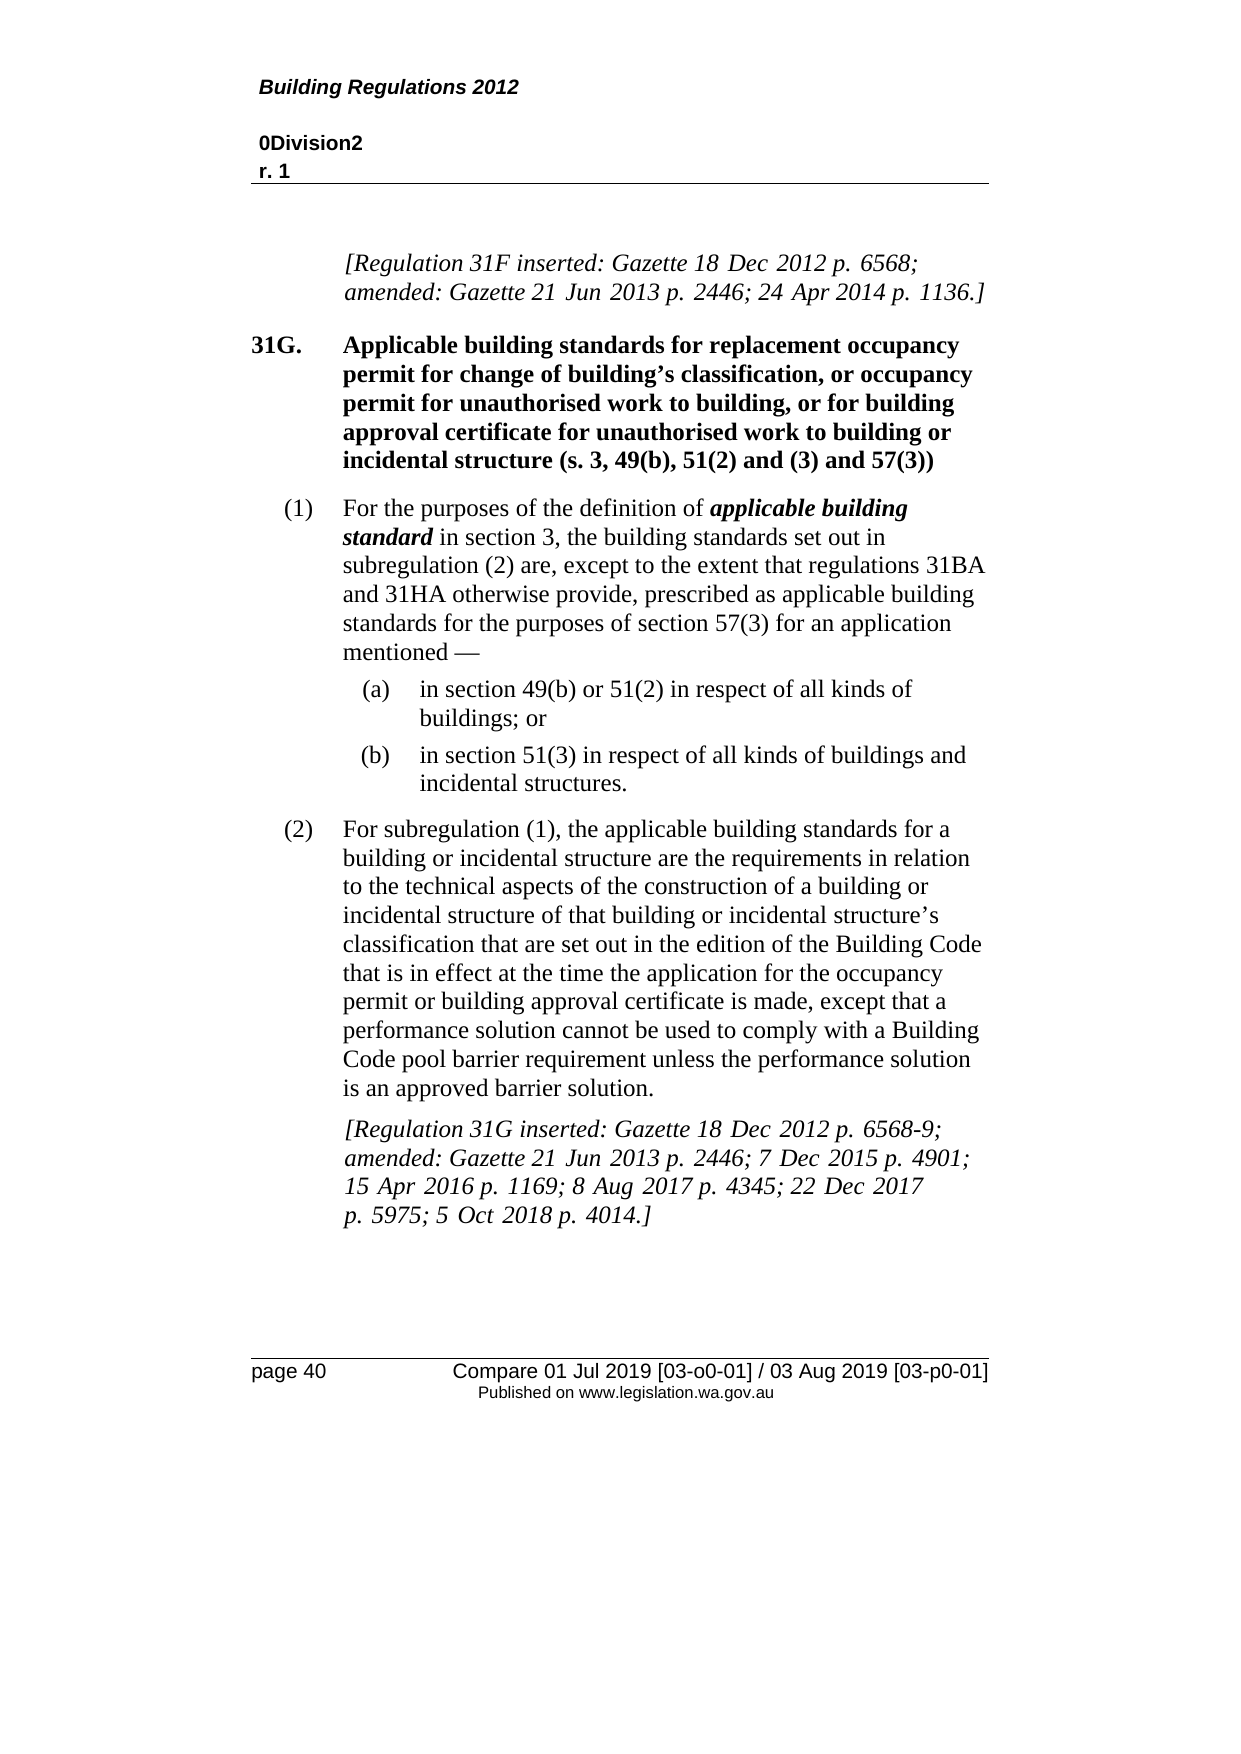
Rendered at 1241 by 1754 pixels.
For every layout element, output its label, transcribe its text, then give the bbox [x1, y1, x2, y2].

text [Regulation 31G inserted: Gazette 18 Dec 2012 p. 6568-9; amended: Gazette 21 Jun 2013 p. 2446; 7 Dec 2015 p. 4901; 15 Apr 2016 p. 1169; 8 Aug 2017 p. 4345; 22 Dec 2017 p. 5975; 5 Oct 2018 p. 4014.] [251, 1114, 989, 1229]
text [Regulation 31F inserted: Gazette 18 Dec 2012 p. 6568; amended: Gazette 21 Jun 2013 p. 2446; 24 Apr 2014 p. 1136.] [251, 248, 989, 306]
text (a) in section 49(b) or 51(2) in respect of all kinds of buildings; or [251, 674, 989, 731]
text (2) For subregulation (1), the applicable building standards for a building or incidental structure are the requirements in relation to the technical aspects of the construction of a building or incidental structure of that building or incidental structure’s classification that are set out in the edition of the Building Code that is in effect at the time the application for the occupancy permit or building approval certificate is made, except that a performance solution cannot be used to comply with a Building Code pool barrier requirement unless the performance solution is an approved barrier solution. [251, 814, 989, 1101]
subtitle 31G. Applicable building standards for replacement occupancy permit for change of building’s classification, or occupancy permit for unauthorised work to building, or for building approval certificate for unauthorised work to building or incidental structure (s. 3, 49(b), 51(2) and (3) and 57(3)) [251, 331, 989, 474]
text (b) in section 51(3) in respect of all kinds of buildings and incidental structures. [251, 740, 989, 797]
text (1) For the purposes of the definition of applicable building standard in section 3, the building standards set out in subregulation (2) are, except to the extent that regulations 31BA and 31HA otherwise provide, prescribed as applicable building standards for the purposes of section 57(3) for an application mentioned — [251, 493, 989, 666]
